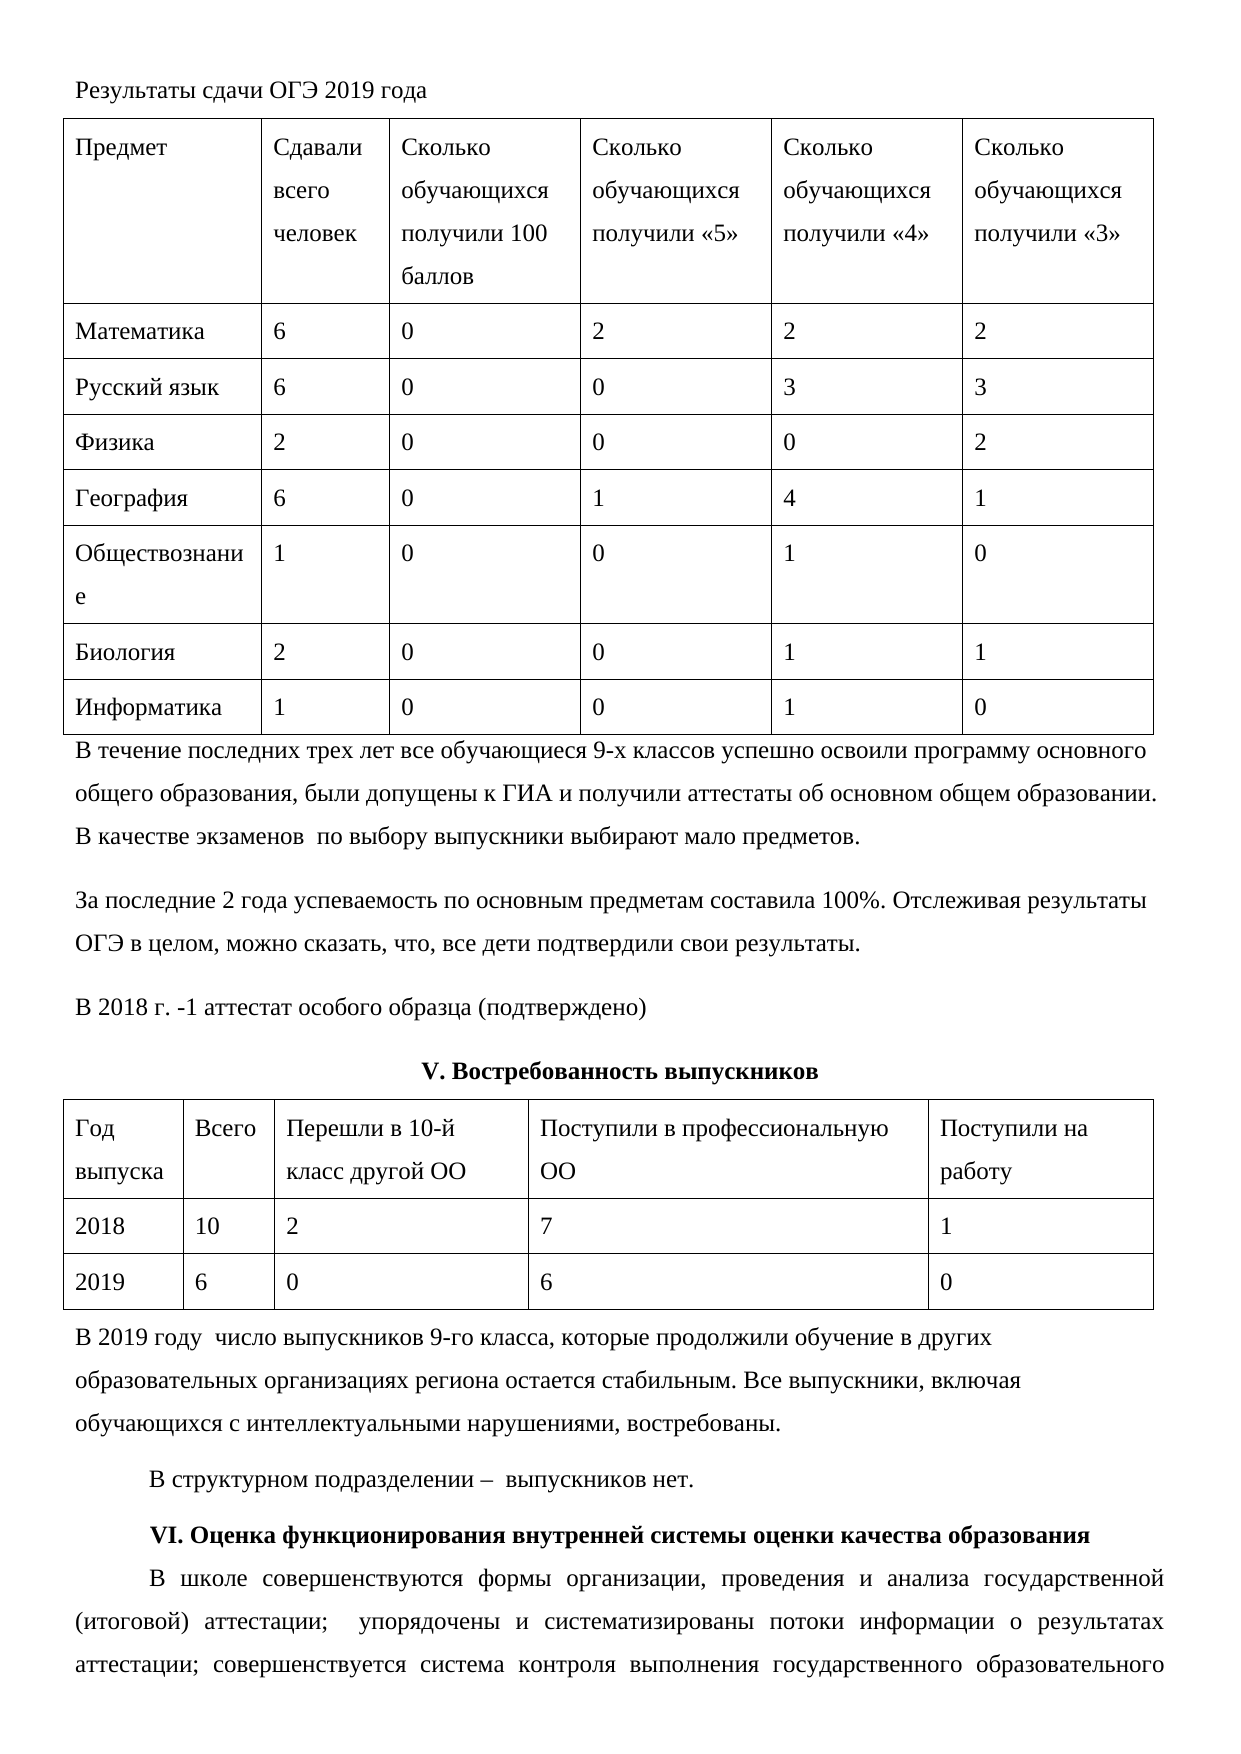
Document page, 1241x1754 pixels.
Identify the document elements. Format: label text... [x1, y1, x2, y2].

table_cell 0 [390, 526, 580, 623]
table_header Всего [184, 1100, 274, 1198]
table_header Сколько обучающихся получили «3» [963, 119, 1153, 303]
table_cell Физика [64, 415, 261, 469]
table_cell 0 [390, 415, 580, 469]
table_cell 6 [184, 1254, 274, 1309]
table_cell 3 [963, 359, 1153, 414]
table_cell 0 [581, 526, 771, 623]
table_cell Информатика [64, 680, 261, 734]
table_header Сколько обучающихся получили 100 баллов [390, 119, 580, 303]
table_header Сколько обучающихся получили «4» [772, 119, 962, 303]
text V. Востребованность выпускников [75, 1056, 1165, 1085]
table_cell 0 [581, 680, 771, 734]
table_cell 0 [963, 526, 1153, 623]
table_cell 6 [262, 304, 389, 358]
table_header Год выпуска [64, 1100, 183, 1198]
table_cell 0 [275, 1254, 528, 1309]
table_cell 2 [772, 304, 962, 358]
table_cell Биология [64, 624, 261, 678]
table_cell 1 [772, 680, 962, 734]
table_cell 2 [275, 1199, 528, 1253]
table_header Сдавали всего человек [262, 119, 389, 303]
table_cell 2019 [64, 1254, 183, 1309]
table_cell 1 [963, 624, 1153, 678]
table_cell 6 [262, 470, 389, 524]
table_cell 0 [390, 304, 580, 358]
table_cell 0 [581, 359, 771, 414]
table_cell 1 [262, 680, 389, 734]
table_cell 0 [772, 415, 962, 469]
table_cell 1 [581, 470, 771, 524]
text В 2018 г. -1 аттестат особого образца (подтверждено) [75, 992, 1165, 1021]
table_header Сколько обучающихся получили «5» [581, 119, 771, 303]
table_cell 0 [963, 680, 1153, 734]
table_header Поступили на работу [929, 1100, 1153, 1198]
table_cell 3 [772, 359, 962, 414]
table_cell 0 [581, 415, 771, 469]
table_cell Обществознание [64, 526, 261, 623]
table_cell Русский язык [64, 359, 261, 414]
table_cell 10 [184, 1199, 274, 1253]
table_cell 6 [262, 359, 389, 414]
table_cell 1 [262, 526, 389, 623]
text В течение последних трех лет все обучающиеся 9-х классов успешно освоили программу основного общего образования, были допущены к ГИА и получили аттестаты об основном общем образовании. В качестве экзаменов по выбору выпускники выбирают мало предметов. [75, 735, 1165, 850]
table_cell 0 [929, 1254, 1153, 1309]
table_header Перешли в 10-й класс другой ОО [275, 1100, 528, 1198]
table_header Поступили в профессиональную ОО [529, 1100, 928, 1198]
text В 2019 году число выпускников 9-го класса, которые продолжили обучение в других образовательных организациях региона остается стабильным. Все выпускники, включая обучающихся с интеллектуальными нарушениями, востребованы. [75, 1322, 1165, 1437]
table_cell 0 [390, 680, 580, 734]
table_cell 0 [581, 624, 771, 678]
table_cell 0 [390, 359, 580, 414]
table_cell 4 [772, 470, 962, 524]
table_cell 1 [772, 624, 962, 678]
table_cell 2 [581, 304, 771, 358]
table_cell 1 [772, 526, 962, 623]
table_cell 2 [963, 304, 1153, 358]
table_cell Математика [64, 304, 261, 358]
table_cell География [64, 470, 261, 524]
table_cell 7 [529, 1199, 928, 1253]
table_cell 0 [390, 624, 580, 678]
table_header Предмет [64, 119, 261, 303]
text VI. Оценка функционирования внутренней системы оценки качества образования [75, 1520, 1165, 1548]
text За последние 2 года успеваемость по основным предметам составила 100%. Отслеживая результаты ОГЭ в целом, можно сказать, что, все дети подтвердили свои результаты. [75, 885, 1165, 957]
table_cell 2 [262, 415, 389, 469]
table_cell 2018 [64, 1199, 183, 1253]
table_cell 2 [963, 415, 1153, 469]
text В структурном подразделении – выпускников нет. [75, 1464, 1165, 1493]
table_cell 2 [262, 624, 389, 678]
table_cell 6 [529, 1254, 928, 1309]
table_cell 1 [929, 1199, 1153, 1253]
table_cell 1 [963, 470, 1153, 524]
table_cell 0 [390, 470, 580, 524]
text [75, 1563, 1165, 1678]
text Результаты сдачи ОГЭ 2019 года [75, 75, 1165, 104]
